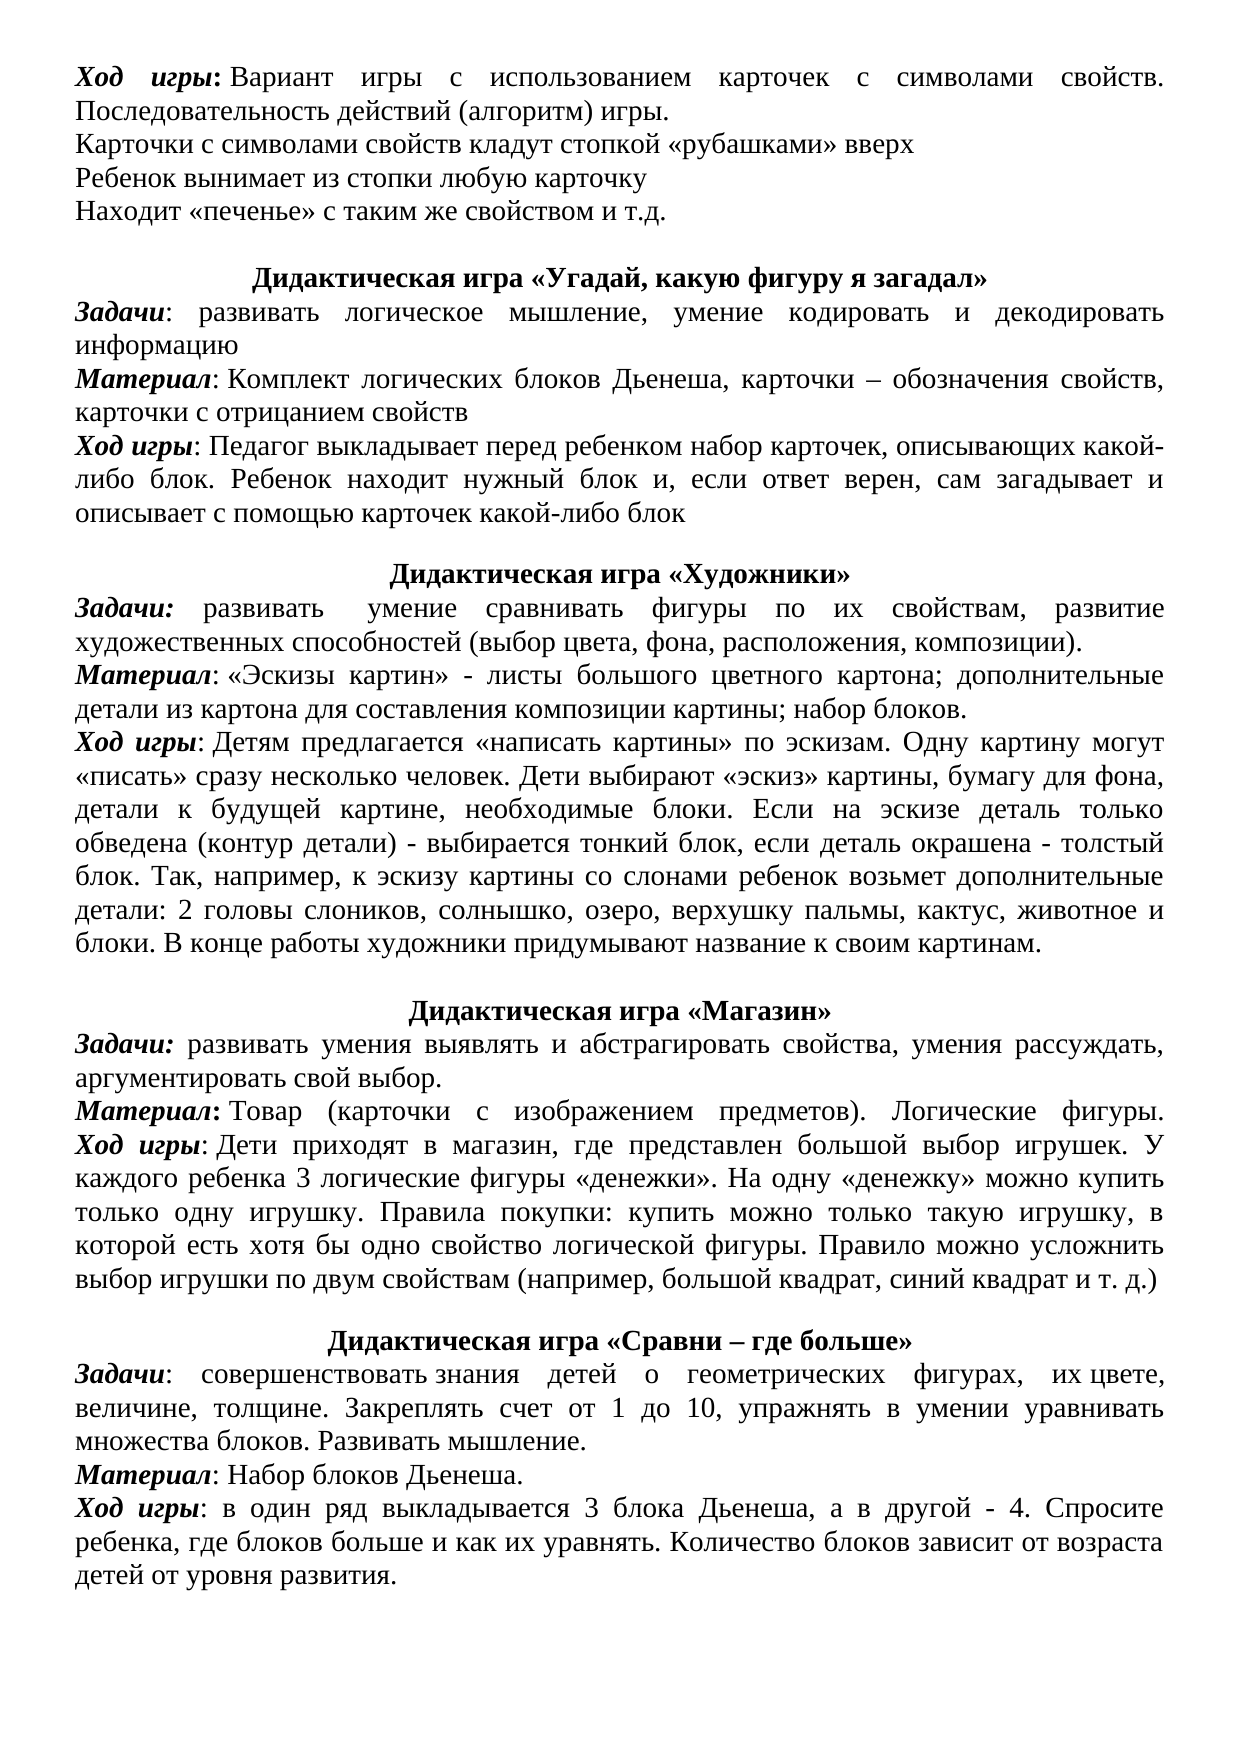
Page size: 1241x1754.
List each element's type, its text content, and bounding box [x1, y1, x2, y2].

text Дидактическая игра «Угадай, какую фигуру я загадал» [75, 260, 1165, 294]
text Ход игры: Вариант игры с использованием карточек с символами свойств. Последовательность действий (алгоритм) игры. [75, 59, 1165, 126]
text Ребенок вынимает из стопки любую карточку [75, 160, 1165, 193]
text Дидактическая игра «Художники» [75, 557, 1165, 590]
text Задачи: совершенствовать знания детей о геометрических фигурах, их цвете, величине, толщине. Закреплять счет от 1 до 10, упражнять в умении уравнивать множества блоков. Развивать мышление. [75, 1356, 1165, 1457]
text Задачи: развивать умение сравнивать фигуры по их свойствам, развитие художественных способностей (выбор цвета, фона, расположения, композиции). [75, 590, 1165, 657]
text Ход игры: Детям предлагается «написать картины» по эскизам. Одну картину могут «писать» сразу несколько человек. Дети выбирают «эскиз» картины, бумагу для фона, детали к будущей картине, необходимые блоки. Если на эскизе деталь только обведена (контур детали) - выбирается тонкий блок, если деталь окрашена - толстый блок. Так, например, к эскизу картины со слонами ребенок возьмет дополнительные детали: 2 головы слоников, солнышко, озеро, верхушку пальмы, кактус, животное и блоки. В конце работы художники придумывают название к своим картинам. [75, 724, 1165, 959]
text Материал: Товар (карточки с изображением предметов). Логические фигуры. Ход игры: Дети приходят в магазин, где представлен большой выбор игрушек. У каждого ребенка 3 логические фигуры «денежки». На одну «денежку» можно купить только одну игрушку. Правила покупки: купить можно только такую игрушку, в которой есть хотя бы одно свойство логической фигуры. Правило можно усложнить выбор игрушки по двум свойствам (например, большой квадрат, синий квадрат и т. д.) [75, 1093, 1165, 1294]
text Дидактическая игра «Сравни – где больше» [75, 1323, 1165, 1356]
text Материал: Комплект логических блоков Дьенеша, карточки – обозначения свойств, карточки с отрицанием свойств [75, 361, 1165, 428]
text Задачи: развивать умения выявлять и абстрагировать свойства, умения рассуждать, аргументировать свой выбор. [75, 1026, 1165, 1093]
text Дидактическая игра «Магазин» [75, 993, 1165, 1026]
text Ход игры: Педагог выкладывает перед ребенком набор карточек, описывающих какой-либо блок. Ребенок находит нужный блок и, если ответ верен, сам загадывает и описывает с помощью карточек какой-либо блок [75, 428, 1165, 529]
text Карточки с символами свойств кладут стопкой «рубашками» вверх [75, 126, 1165, 160]
text Материал: Набор блоков Дьенеша. [75, 1457, 1165, 1490]
text Ход игры: в один ряд выкладывается 3 блока Дьенеша, а в другой - 4. Спросите ребенка, где блоков больше и как их уравнять. Количество блоков зависит от возраста детей от уровня развития. [75, 1490, 1165, 1591]
text Материал: «Эскизы картин» - листы большого цветного картона; дополнительные детали из картона для составления композиции картины; набор блоков. [75, 657, 1165, 724]
text Задачи: развивать логическое мышление, умение кодировать и декодировать информацию [75, 294, 1165, 361]
text Находит «печенье» с таким же свойством и т.д. [75, 193, 1165, 227]
